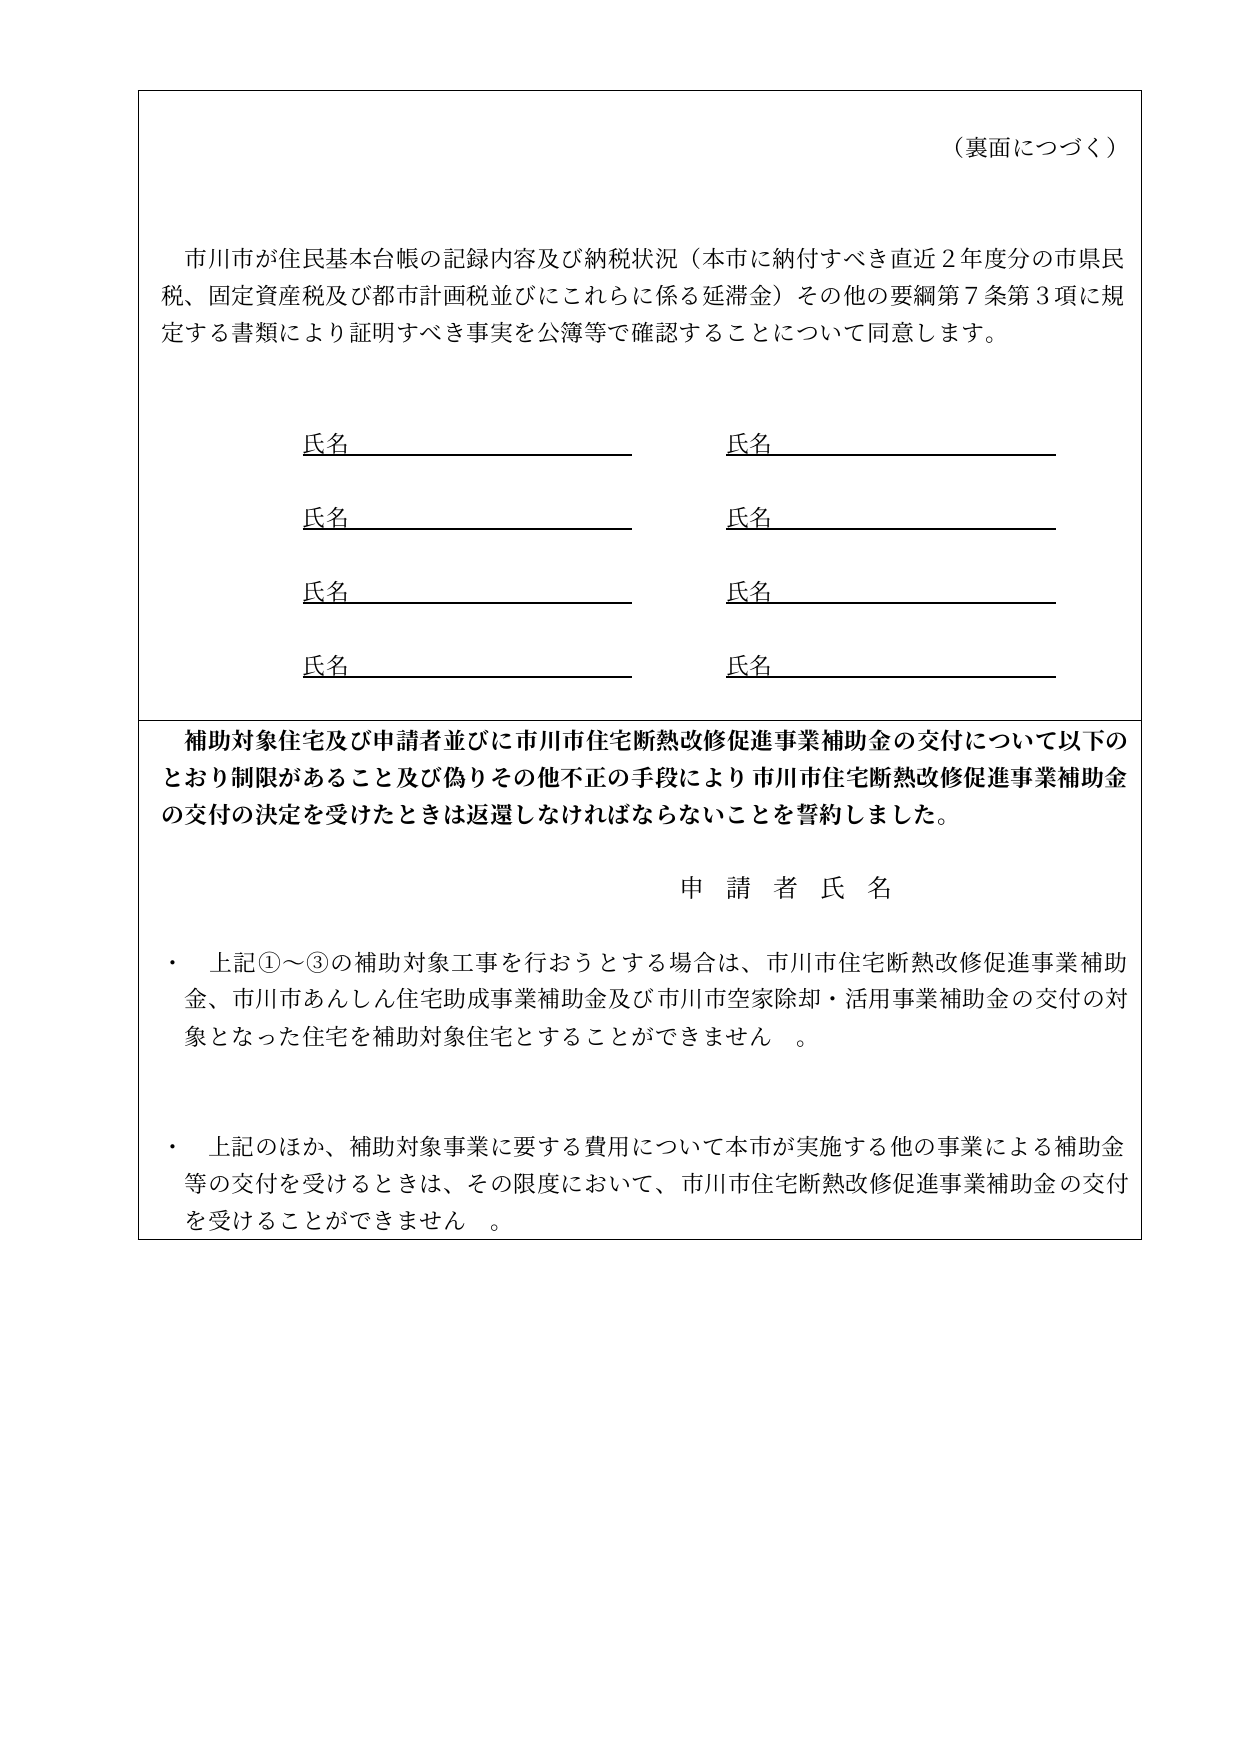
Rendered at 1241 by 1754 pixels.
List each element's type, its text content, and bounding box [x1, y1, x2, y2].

table_cell 補助対象住宅及び申請者並びに市川市住宅断熱改修促進事業補助金の交付について以下のとおり制限があること及び偽りその他不正の手段により市川市住宅断熱改修促進事業補助金の交付の決定を受けたときは返還しなければならないことを誓約しました。 申請者氏名 ・ 上記①～③の補助対象工事を行おうとする場合は、市川市住宅断熱改修促進事業補助金、市川市あんしん住宅助成事業補助金及び市川市空家除却・活用事業補助金の交付の対象となった住宅を補助対象住宅とすることができません。 ・ 上記のほか、補助対象事業に要する費用について本市が実施する他の事業による補助金等の交付を受けるときは、その限度において、市川市住宅断熱改修促進事業補助金の交付を受けることができません。 [139, 721, 1141, 1238]
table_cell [139, 91, 1141, 720]
